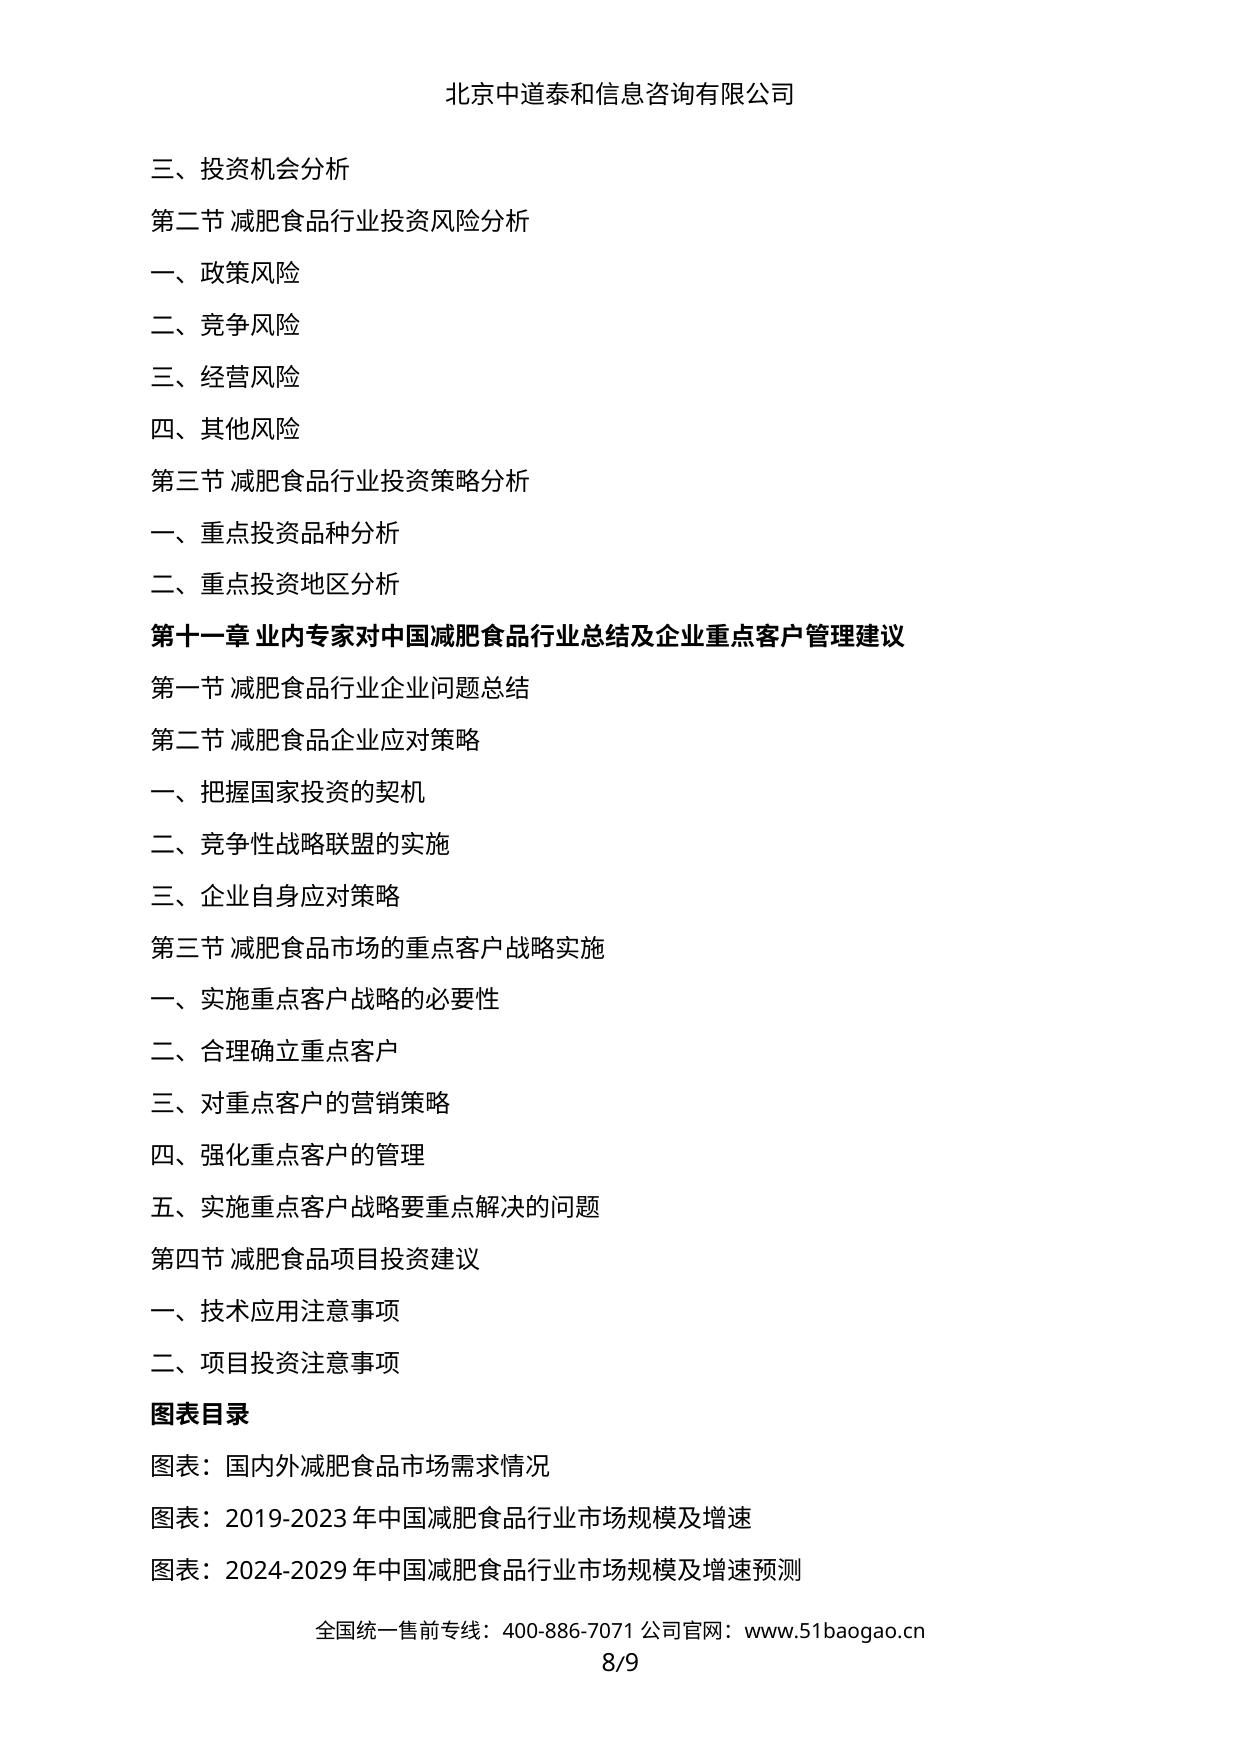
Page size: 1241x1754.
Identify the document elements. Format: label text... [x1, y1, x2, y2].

text 第二节 减肥食品企业应对策略 [150, 721, 1090, 757]
text 第十一章 业内专家对中国减肥食品行业总结及企业重点客户管理建议 [150, 617, 1090, 653]
text 一、政策风险 [150, 254, 1090, 290]
text 三、对重点客户的营销策略 [150, 1084, 1090, 1120]
text 三、投资机会分析 [150, 150, 1090, 186]
text 四、强化重点客户的管理 [150, 1136, 1090, 1172]
text 图表目录 [150, 1395, 1090, 1431]
text 二、合理确立重点客户 [150, 1032, 1090, 1068]
text 第三节 减肥食品市场的重点客户战略实施 [150, 928, 1090, 964]
text 二、竞争性战略联盟的实施 [150, 824, 1090, 861]
text 第四节 减肥食品项目投资建议 [150, 1239, 1090, 1276]
text 三、企业自身应对策略 [150, 876, 1090, 912]
text 二、竞争风险 [150, 306, 1090, 342]
text 二、项目投资注意事项 [150, 1343, 1090, 1379]
text 四、其他风险 [150, 409, 1090, 446]
text 图表：国内外减肥食品市场需求情况 [150, 1447, 1090, 1483]
text 第二节 减肥食品行业投资风险分析 [150, 202, 1090, 238]
text 一、把握国家投资的契机 [150, 772, 1090, 809]
text 五、实施重点客户战略要重点解决的问题 [150, 1187, 1090, 1224]
text 一、实施重点客户战略的必要性 [150, 980, 1090, 1016]
text 一、重点投资品种分析 [150, 513, 1090, 549]
text 二、重点投资地区分析 [150, 565, 1090, 601]
text 第三节 减肥食品行业投资策略分析 [150, 461, 1090, 497]
text 图表：2024-2029年中国减肥食品行业市场规模及增速预测 [150, 1551, 1090, 1587]
text 三、经营风险 [150, 357, 1090, 394]
text 第一节 减肥食品行业企业问题总结 [150, 669, 1090, 705]
text 一、技术应用注意事项 [150, 1291, 1090, 1327]
text 图表：2019-2023年中国减肥食品行业市场规模及增速 [150, 1499, 1090, 1535]
